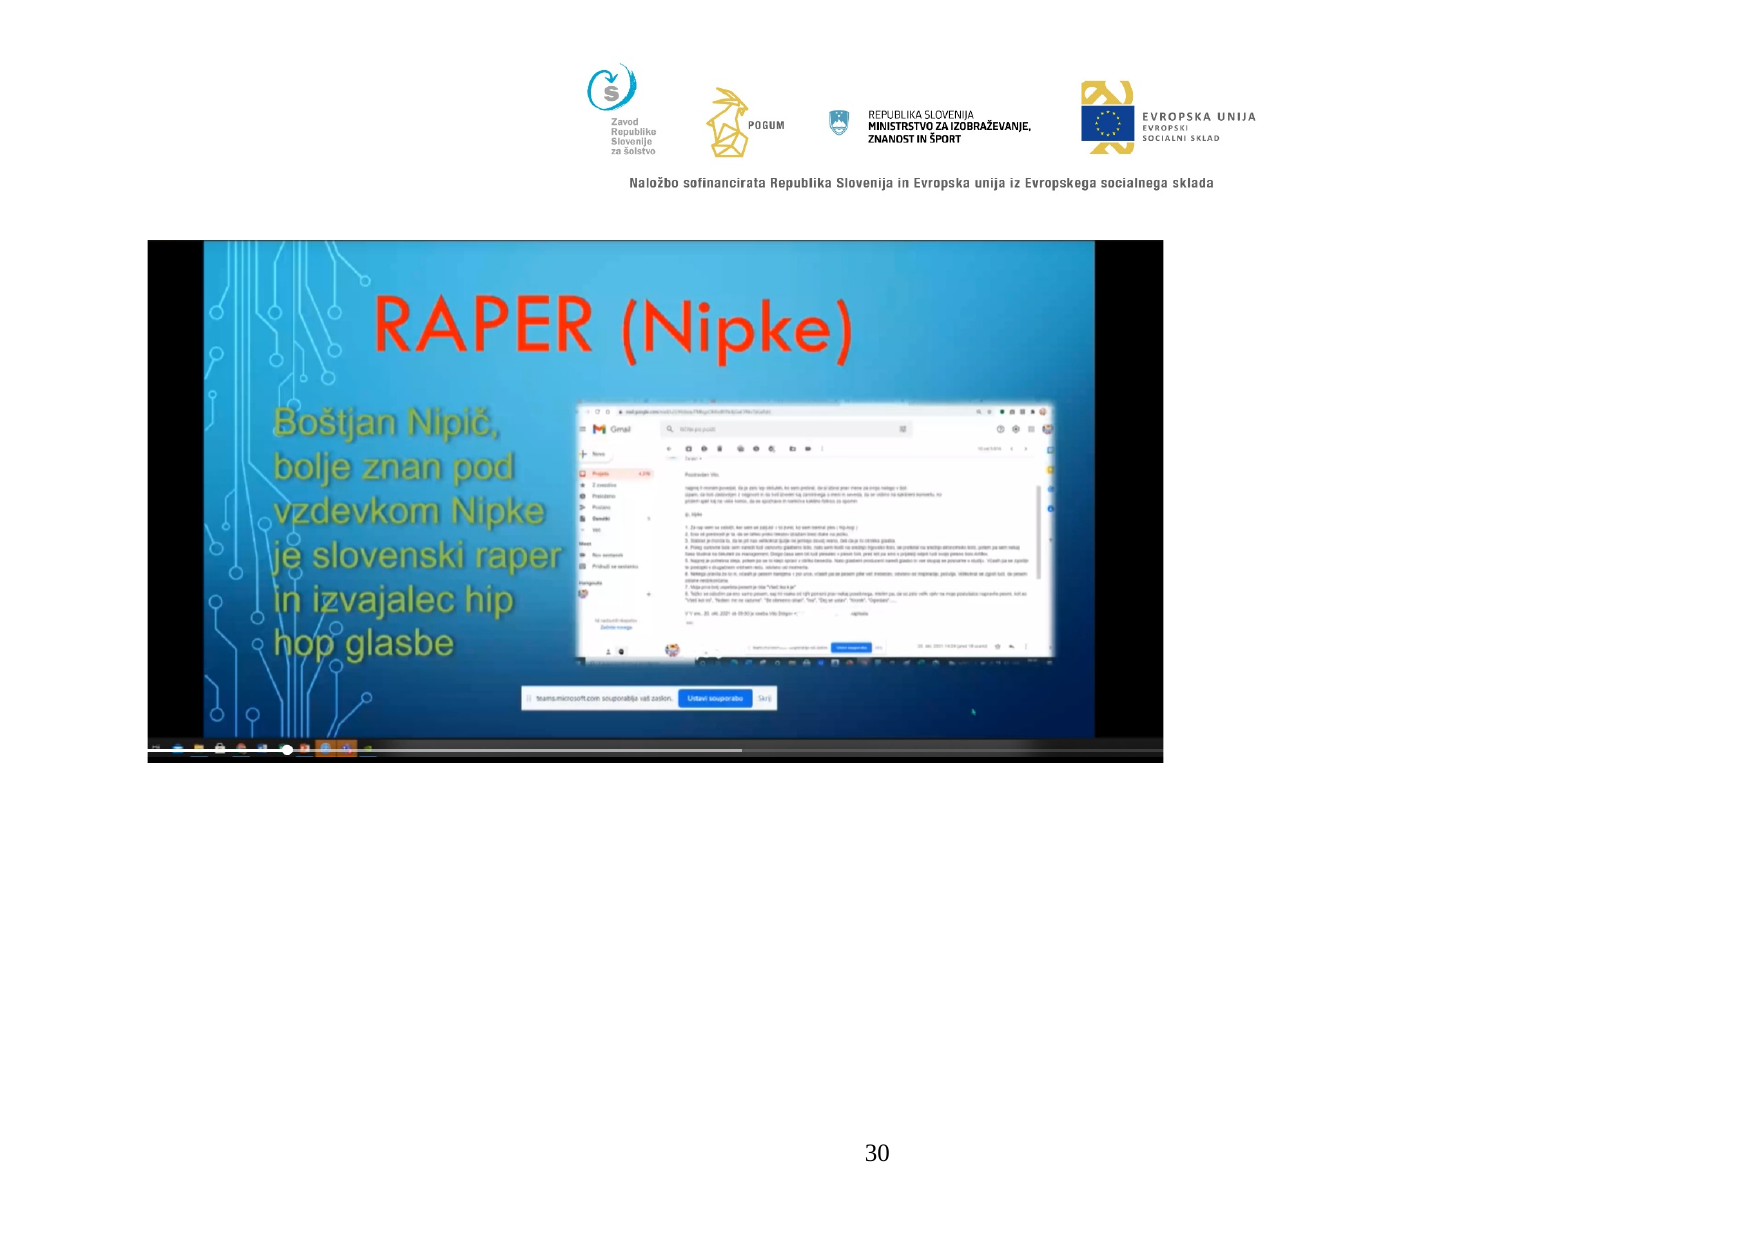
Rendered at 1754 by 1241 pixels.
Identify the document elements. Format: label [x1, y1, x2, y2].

picture [147, 240, 1164, 763]
picture [500, 56, 1344, 206]
